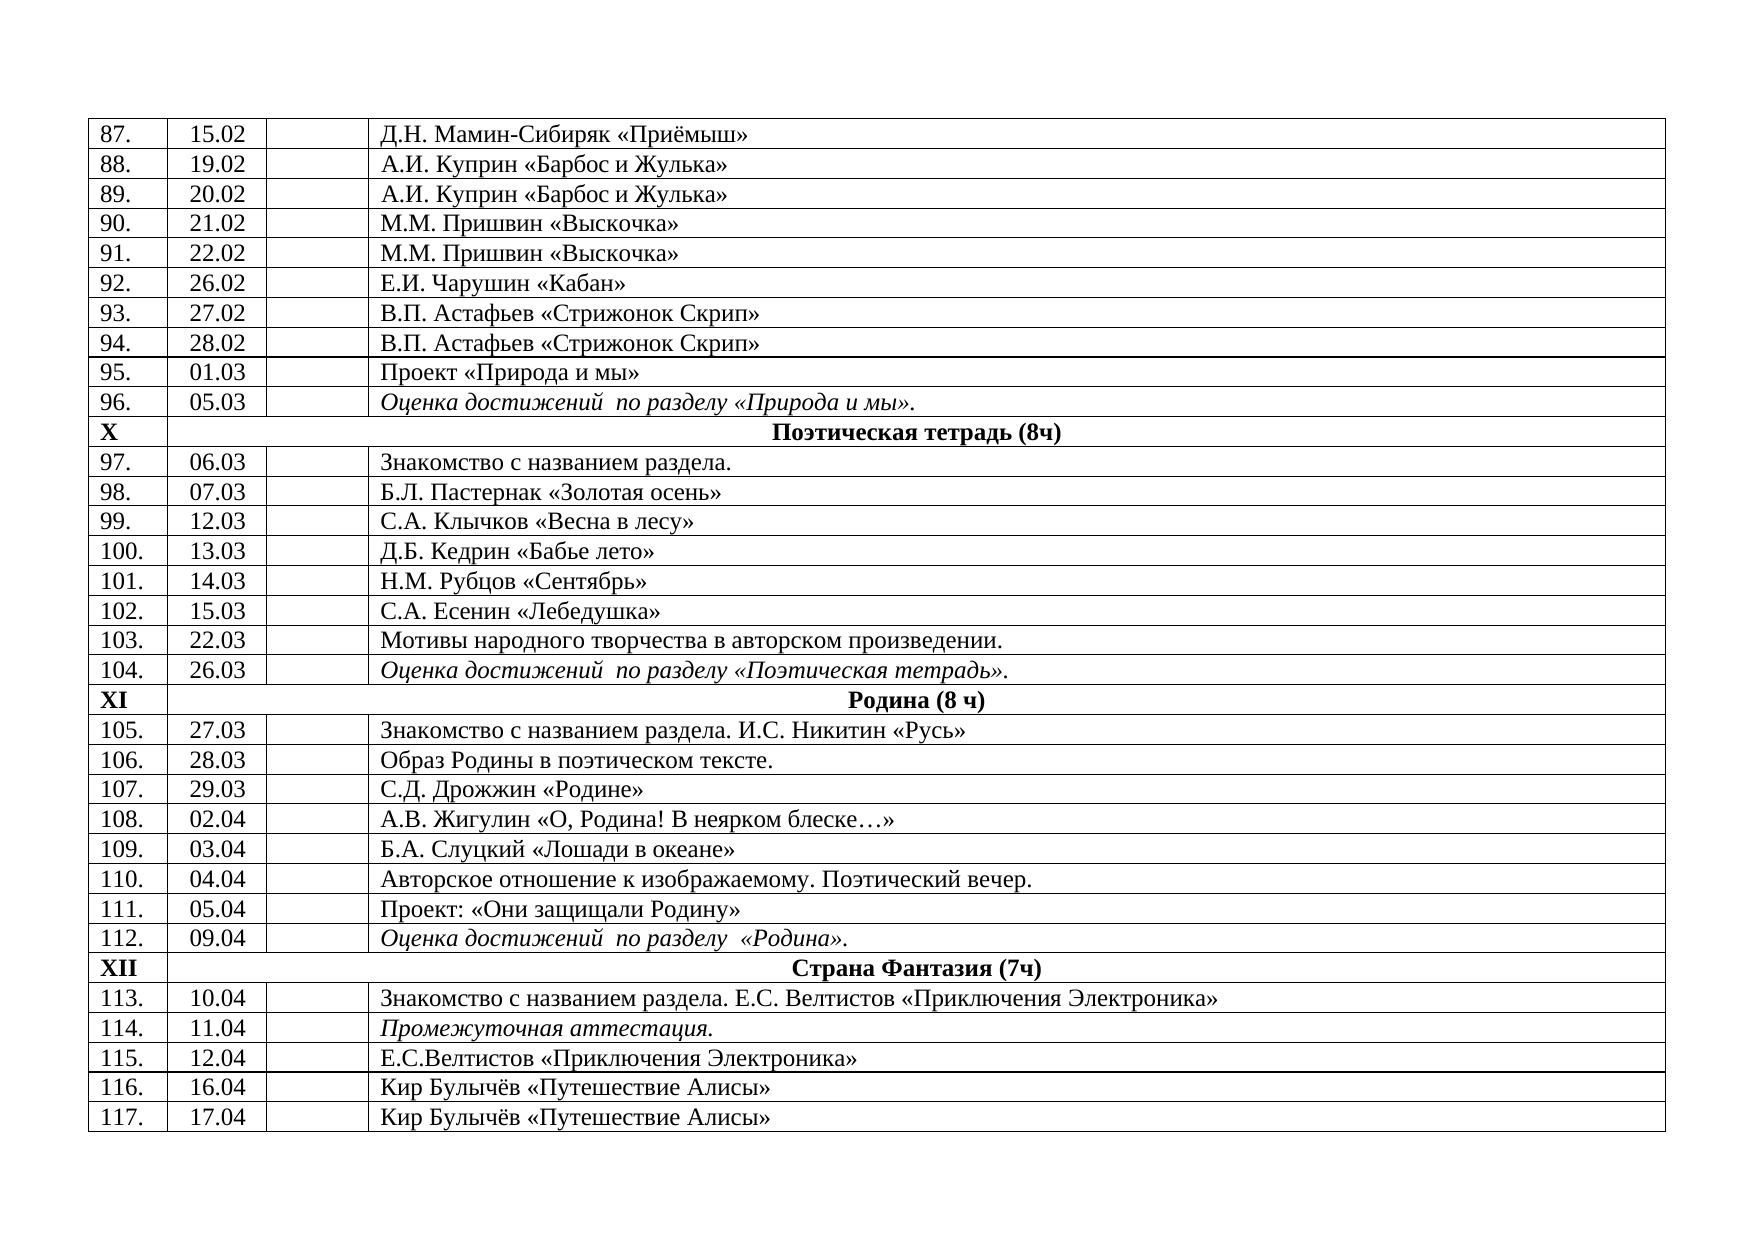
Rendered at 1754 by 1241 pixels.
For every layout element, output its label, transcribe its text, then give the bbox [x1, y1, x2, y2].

table_cell [267, 328, 368, 356]
table_cell [89, 536, 167, 565]
table_cell [89, 387, 167, 416]
table_cell Оценка достижений по разделу «Природа и мы». [369, 387, 1665, 416]
table_cell [267, 864, 368, 893]
table_cell 05.04 [168, 894, 266, 922]
table_cell 05.03 [168, 387, 266, 416]
table_cell [267, 924, 368, 952]
table_cell [89, 1013, 167, 1042]
table_cell Мотивы народного творчества в авторском произведении. [369, 626, 1665, 654]
table_cell 03.04 [168, 834, 266, 863]
table_cell [267, 119, 368, 148]
table_cell [267, 655, 368, 684]
table_cell 26.02 [168, 268, 266, 297]
table_cell [89, 655, 167, 684]
table_cell 12.04 [168, 1043, 266, 1071]
table_cell [89, 983, 167, 1012]
table_cell [89, 358, 167, 386]
table_cell [89, 834, 167, 863]
table_cell Е.И. Чарушин «Кабан» [369, 268, 1665, 297]
table_cell 09.04 [168, 924, 266, 952]
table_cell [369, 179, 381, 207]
table_cell Страна Фантазия (7ч) [168, 953, 1665, 982]
table_cell 20.02 [168, 179, 266, 207]
table_cell [267, 715, 368, 744]
table_cell [89, 804, 167, 833]
table_cell [89, 626, 167, 654]
table_cell 27.03 [168, 715, 266, 744]
table_cell [267, 1073, 368, 1101]
table_cell [267, 1043, 368, 1071]
table_cell [89, 268, 167, 297]
table_cell [89, 209, 167, 237]
table_cell [89, 924, 167, 952]
table_cell 15.02 [168, 119, 266, 148]
table_cell [267, 834, 368, 863]
table_cell [89, 596, 167, 624]
table_cell [89, 715, 167, 744]
table_cell [267, 804, 368, 833]
table_cell 28.02 [168, 328, 266, 356]
table_cell 04.04 [168, 864, 266, 893]
table_cell [89, 864, 167, 893]
table_cell [89, 894, 167, 922]
table_cell [267, 596, 368, 624]
table_cell XI [89, 685, 167, 714]
table_cell 27.02 [168, 298, 266, 327]
table_cell Кир Булычёв «Путешествие Алисы» [369, 1073, 1665, 1101]
table_cell 29.03 [168, 775, 266, 803]
table_cell [267, 775, 368, 803]
table_cell 06.03 [168, 447, 266, 476]
table_cell 12.03 [168, 506, 266, 535]
table_cell 16.04 [168, 1073, 266, 1101]
table_cell Б.Л. Пастернак «Золотая осень» [369, 477, 1665, 505]
table_cell Оценка достижений по разделу «Поэтическая тетрадь». [369, 655, 1665, 684]
table_cell [89, 506, 167, 535]
table_cell [267, 983, 368, 1012]
table_cell [89, 149, 167, 178]
table_cell Поэтическая тетрадь (8ч) [168, 417, 1665, 446]
table_cell 15.03 [168, 596, 266, 624]
table_cell [89, 1043, 167, 1071]
table_cell [89, 179, 167, 207]
table_cell X [89, 417, 167, 446]
table_cell Д.Б. Кедрин «Бабье лето» [369, 536, 1665, 565]
table_cell Промежуточная аттестация. [369, 1013, 1665, 1042]
table_cell [267, 506, 368, 535]
table_cell М.М. Пришвин «Выскочка» [369, 238, 1665, 267]
table_cell 11.04 [168, 1013, 266, 1042]
table_cell 22.03 [168, 626, 266, 654]
table_cell [267, 477, 368, 505]
table_cell [267, 298, 368, 327]
table_cell 21.02 [168, 209, 266, 237]
table_cell [89, 566, 167, 595]
table_cell Авторское отношение к изображаемому. Поэтический вечер. [369, 864, 1665, 893]
table_cell 17.04 [168, 1102, 266, 1131]
table_cell Б.А. Слуцкий «Лошади в океане» [369, 834, 1665, 863]
table_cell [267, 745, 368, 773]
table_cell [89, 775, 167, 803]
table_cell В.П. Астафьев «Стрижонок Скрип» [369, 298, 1665, 327]
table_cell [89, 1102, 167, 1131]
table_cell [267, 447, 368, 476]
table_cell 01.03 [168, 358, 266, 386]
table_cell [89, 447, 167, 476]
table_cell [267, 387, 368, 416]
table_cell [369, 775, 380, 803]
table_cell [89, 1073, 167, 1101]
table_cell Проект: «Они защищали Родину» [369, 894, 1665, 922]
table_cell [89, 328, 167, 356]
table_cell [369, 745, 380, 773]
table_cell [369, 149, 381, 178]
table_cell Знакомство с названием раздела. [369, 447, 1665, 476]
table_cell [89, 119, 167, 148]
table_cell [267, 238, 368, 267]
table_cell Проект «Природа и мы» [369, 358, 1665, 386]
table_cell [267, 626, 368, 654]
table_cell 28.03 [168, 745, 266, 773]
table_cell М.М. Пришвин «Выскочка» [369, 209, 1665, 237]
table_cell [267, 894, 368, 922]
table_cell Н.М. Рубцов «Сентябрь» [369, 566, 1665, 595]
table_cell Оценка достижений по разделу «Родина». [369, 924, 1665, 952]
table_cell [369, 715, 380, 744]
table_cell [89, 745, 167, 773]
table_cell [267, 149, 368, 178]
table_cell 07.03 [168, 477, 266, 505]
table_cell 14.03 [168, 566, 266, 595]
table_cell 19.02 [168, 149, 266, 178]
table_cell Родина (8 ч) [168, 685, 1665, 714]
table_cell С.А. Есенин «Лебедушка» [369, 596, 1665, 624]
table_cell 10.04 [168, 983, 266, 1012]
table_cell 13.03 [168, 536, 266, 565]
table_cell [267, 268, 368, 297]
table_cell XII [89, 953, 167, 982]
table_cell [89, 477, 167, 505]
table_cell [267, 179, 368, 207]
table_cell 02.04 [168, 804, 266, 833]
table_cell Кир Булычёв «Путешествие Алисы» [369, 1102, 1665, 1131]
table_cell 22.02 [168, 238, 266, 267]
table_cell 26.03 [168, 655, 266, 684]
table_cell [267, 209, 368, 237]
table_cell Знакомство с названием раздела. Е.С. Велтистов «Приключения Электроника» [369, 983, 1665, 1012]
table_cell С.А. Клычков «Весна в лесу» [369, 506, 1665, 535]
table_cell [267, 1102, 368, 1131]
table_cell [89, 298, 167, 327]
table_cell [89, 238, 167, 267]
table_cell [267, 566, 368, 595]
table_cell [369, 119, 1665, 148]
table_cell В.П. Астафьев «Стрижонок Скрип» [369, 328, 1665, 356]
table_cell [267, 536, 368, 565]
table_cell А.В. Жигулин «О, Родина! В неярком блеске…» [369, 804, 1665, 833]
table_cell [267, 358, 368, 386]
table_cell [267, 1013, 368, 1042]
table_cell Е.С.Велтистов «Приключения Электроника» [369, 1043, 1665, 1071]
